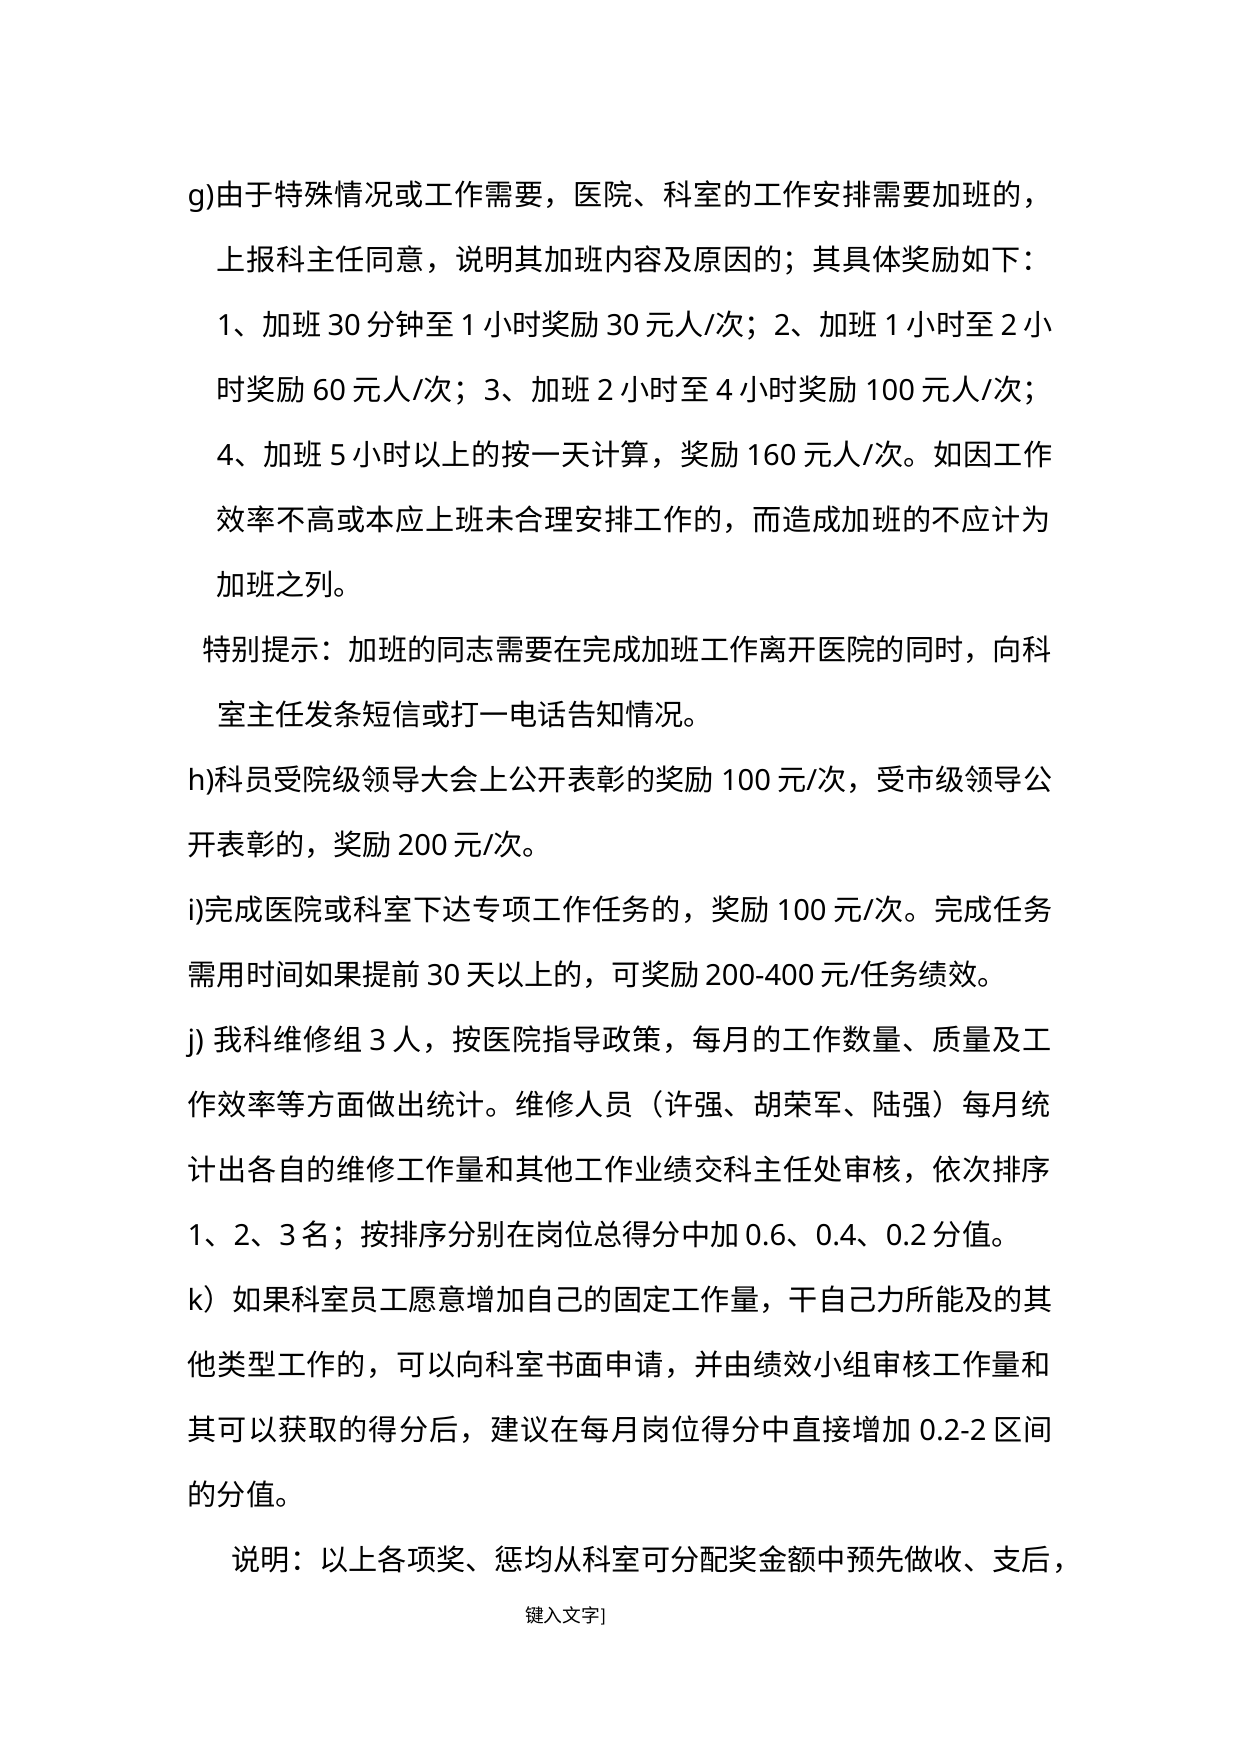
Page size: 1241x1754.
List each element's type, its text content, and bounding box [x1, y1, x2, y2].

text k）如果科室员工愿意增加自己的固定工作量，干自己力所能及的其他类型工作的，可以向科室书面申请，并由绩效小组审核工作量和其可以获取的得分后，建议在每月岗位得分中直接增加0.2-2区间的分值。 [187, 1265, 1053, 1525]
text g)由于特殊情况或工作需要，医院、科室的工作安排需要加班的，上报科主任同意，说明其加班内容及原因的；其具体奖励如下：1、加班30分钟至1小时奖励30元人/次；2、加班1小时至2小时奖励60元人/次；3、加班2小时至4小时奖励100元人/次；4、加班5小时以上的按一天计算，奖励160元人/次。如因工作效率不高或本应上班未合理安排工作的，而造成加班的不应计为加班之列。 [187, 160, 1053, 615]
text h)科员受院级领导大会上公开表彰的奖励100元/次，受市级领导公开表彰的，奖励200元/次。 [187, 745, 1053, 875]
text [187, 1525, 1053, 1590]
text i)完成医院或科室下达专项工作任务的，奖励100元/次。完成任务需用时间如果提前30天以上的，可奖励200-400元/任务绩效。 [187, 875, 1053, 1005]
text j) 我科维修组3人，按医院指导政策，每月的工作数量、质量及工作效率等方面做出统计。维修人员（许强、胡荣军、陆强）每月统计出各自的维修工作量和其他工作业绩交科主任处审核，依次排序1、2、3名；按排序分别在岗位总得分中加0.6、0.4、0.2分值。 [187, 1005, 1053, 1265]
text 特别提示：加班的同志需要在完成加班工作离开医院的同时，向科室主任发条短信或打一电话告知情况。 [202, 615, 1053, 745]
